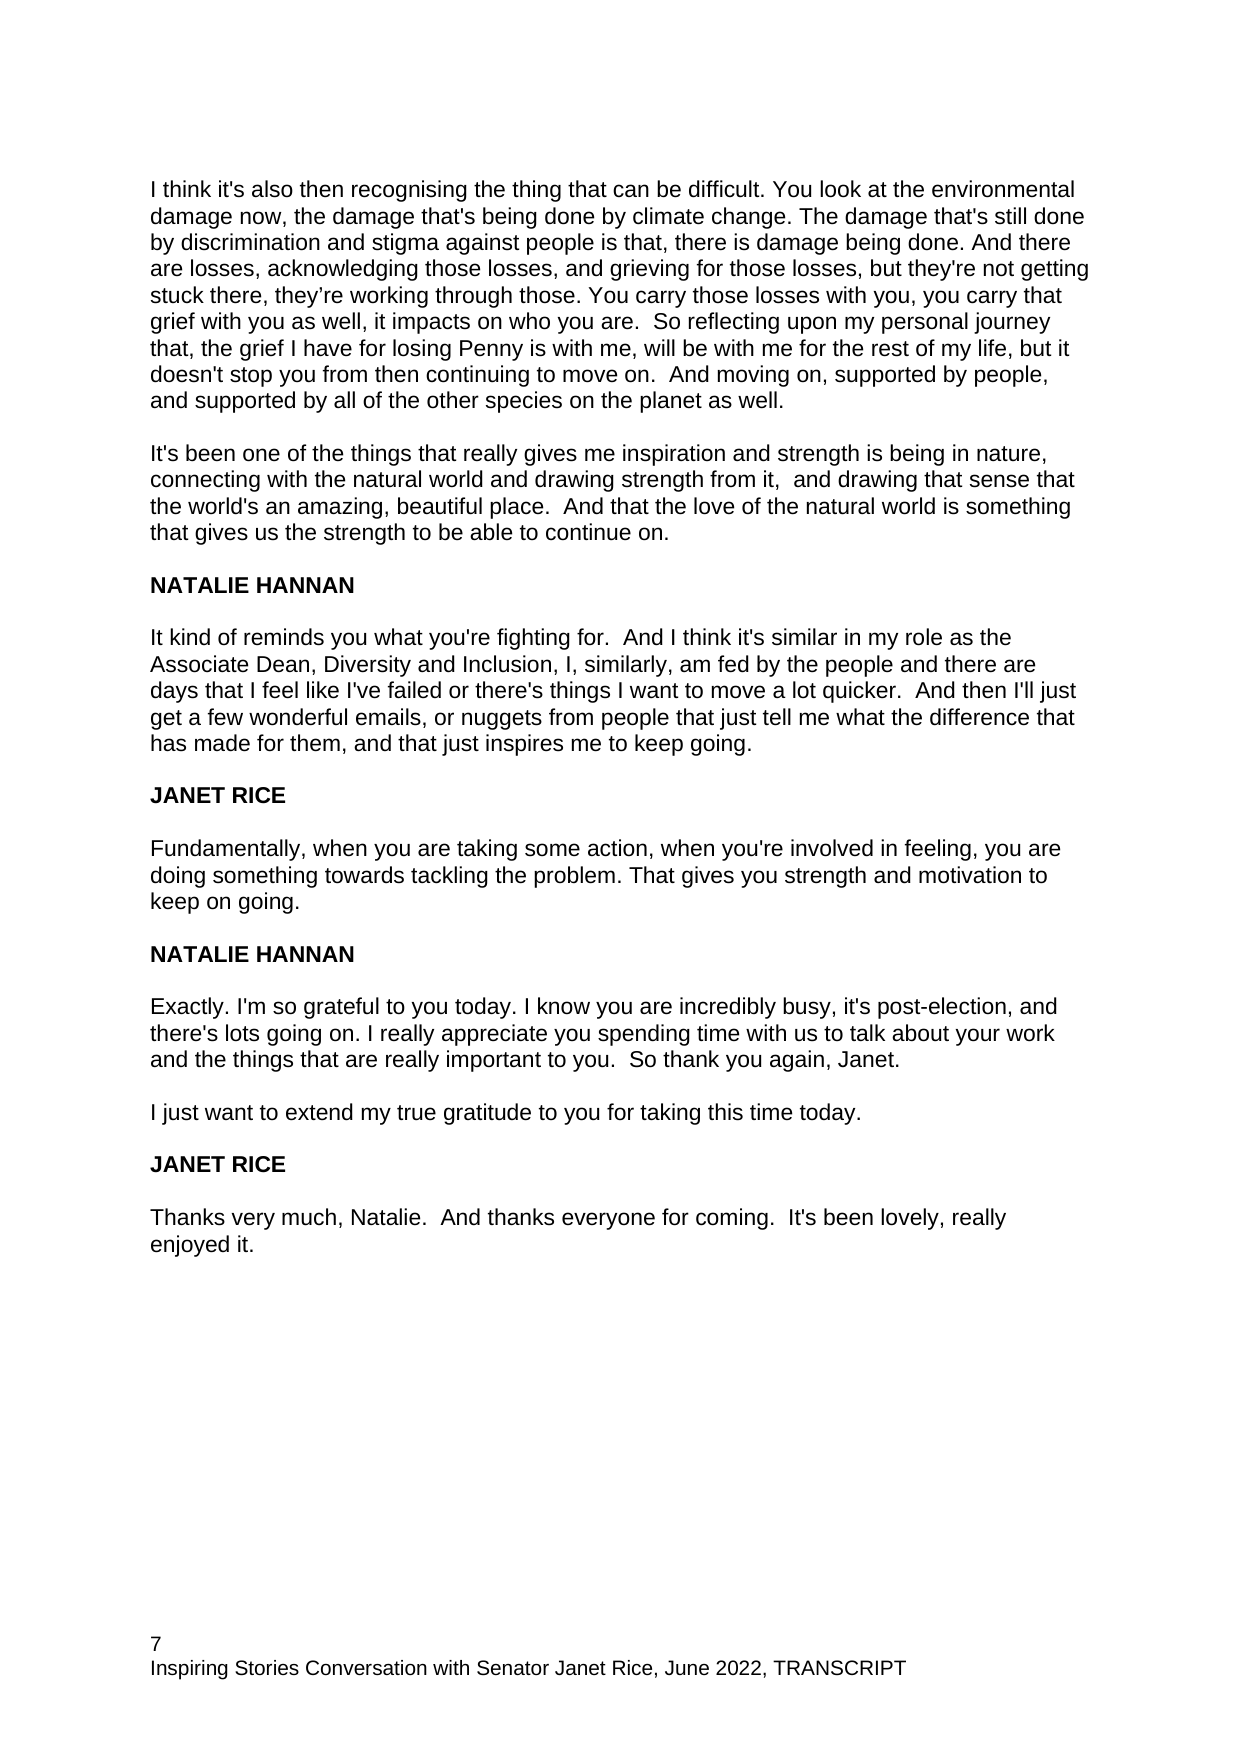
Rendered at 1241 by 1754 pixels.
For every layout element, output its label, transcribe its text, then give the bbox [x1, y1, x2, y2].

text NATALIE HANNAN [150, 572, 1090, 598]
text NATALIE HANNAN [150, 941, 1090, 967]
text Exactly. I'm so grateful to you today. I know you are incredibly busy, it's post-election, and there's lots going on. I really appreciate you spending time with us to talk about your work and the things that are really important to you. So thank you again, Janet. [150, 993, 1090, 1072]
text JANET RICE [150, 782, 1090, 809]
text Fundamentally, when you are taking some action, when you're involved in feeling, you are doing something towards tackling the problem. That gives you strength and motivation to keep on going. [150, 835, 1090, 914]
text I just want to extend my true gratitude to you for taking this time today. [150, 1099, 1090, 1125]
text I think it's also then recognising the thing that can be difficult. You look at the environmental damage now, the damage that's being done by climate change. The damage that's still done by discrimination and stigma against people is that, there is damage being done. And there are losses, acknowledging those losses, and grieving for those losses, but they're not getting stuck there, they’re working through those. You carry those losses with you, you carry that grief with you as well, it impacts on who you are. So reflecting upon my personal journey that, the grief I have for losing Penny is with me, will be with me for the rest of my life, but it doesn't stop you from then continuing to move on. And moving on, supported by people, and supported by all of the other species on the planet as well. [150, 176, 1090, 413]
text Thanks very much, Natalie. And thanks everyone for coming. It's been lovely, really enjoyed it. [150, 1204, 1090, 1257]
text It's been one of the things that really gives me inspiration and strength is being in nature, connecting with the natural world and drawing strength from it, and drawing that sense that the world's an amazing, beautiful place. And that the love of the natural world is something that gives us the strength to be able to continue on. [150, 440, 1090, 545]
text It kind of reminds you what you're fighting for. And I think it's similar in my role as the Associate Dean, Diversity and Inclusion, I, similarly, am fed by the people and there are days that I feel like I've failed or there's things I want to move a lot quicker. And then I'll just get a few wonderful emails, or nuggets from people that just tell me what the difference that has made for them, and that just inspires me to keep going. [150, 624, 1090, 756]
text JANET RICE [150, 1151, 1090, 1178]
